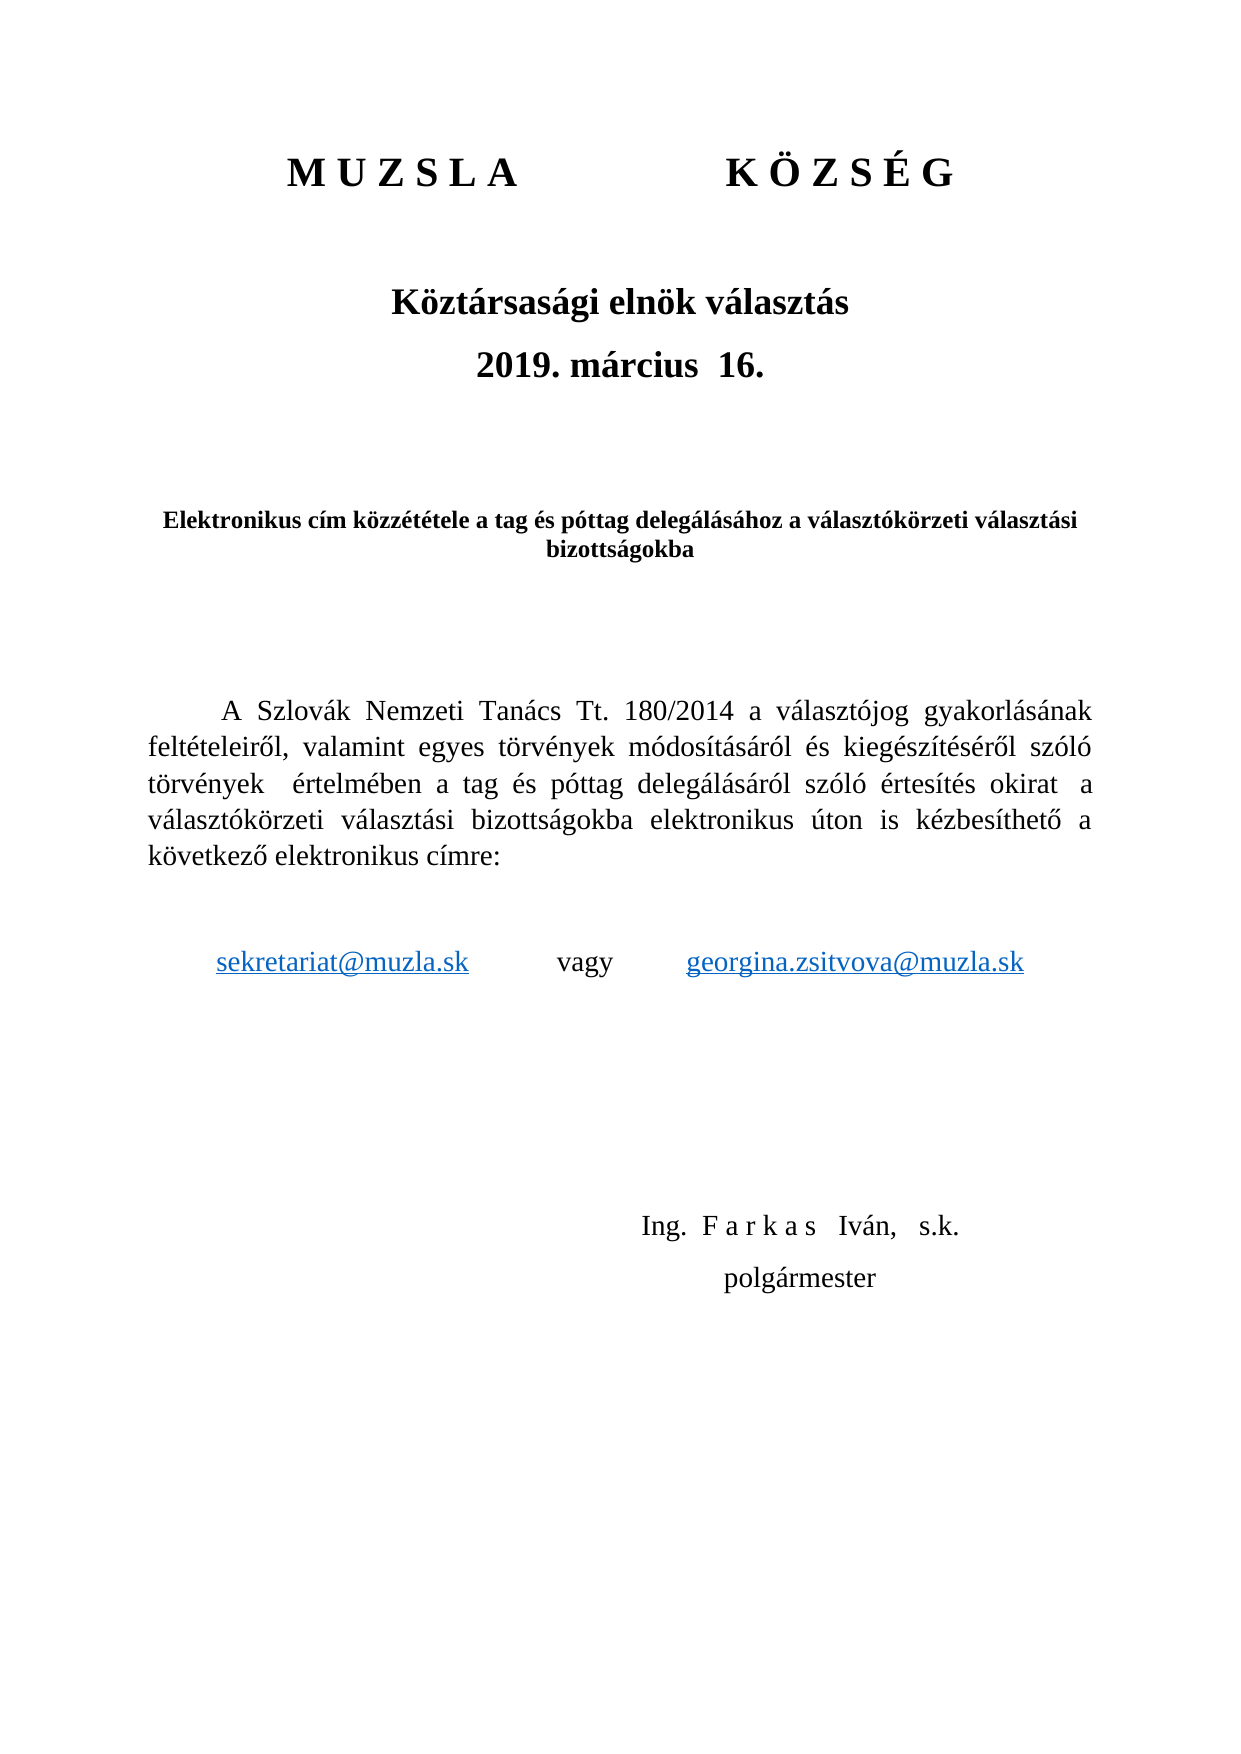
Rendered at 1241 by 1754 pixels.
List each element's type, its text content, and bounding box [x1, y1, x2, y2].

text Ing. F a r k a s Iván, s.k. [516, 1208, 1093, 1241]
text A Szlovák Nemzeti Tanács Tt. 180/2014 a választójog gyakorlásának feltételeiről, valamint egyes törvények módosításáról és kiegészítéséről szóló törvények értelmében a tag és póttag delegálásáról szóló értesítés okirat a választókörzeti választási bizottságokba elektronikus úton is kézbesíthető a következő elektronikus címre: [148, 693, 1093, 872]
text polgármester [148, 1261, 1093, 1294]
text sekretariat@muzla.sk vagy georgina.zsitvova@muzla.sk [148, 944, 1093, 977]
text M U Z S L A K Ö Z S É G [148, 148, 1093, 196]
text Elektronikus cím közzététele a tag és póttag delegálásához a választókörzeti választási bizottságokba [148, 505, 1093, 563]
text Köztársasági elnök választás [148, 279, 1093, 322]
text 2019. március 16. [148, 342, 1093, 386]
